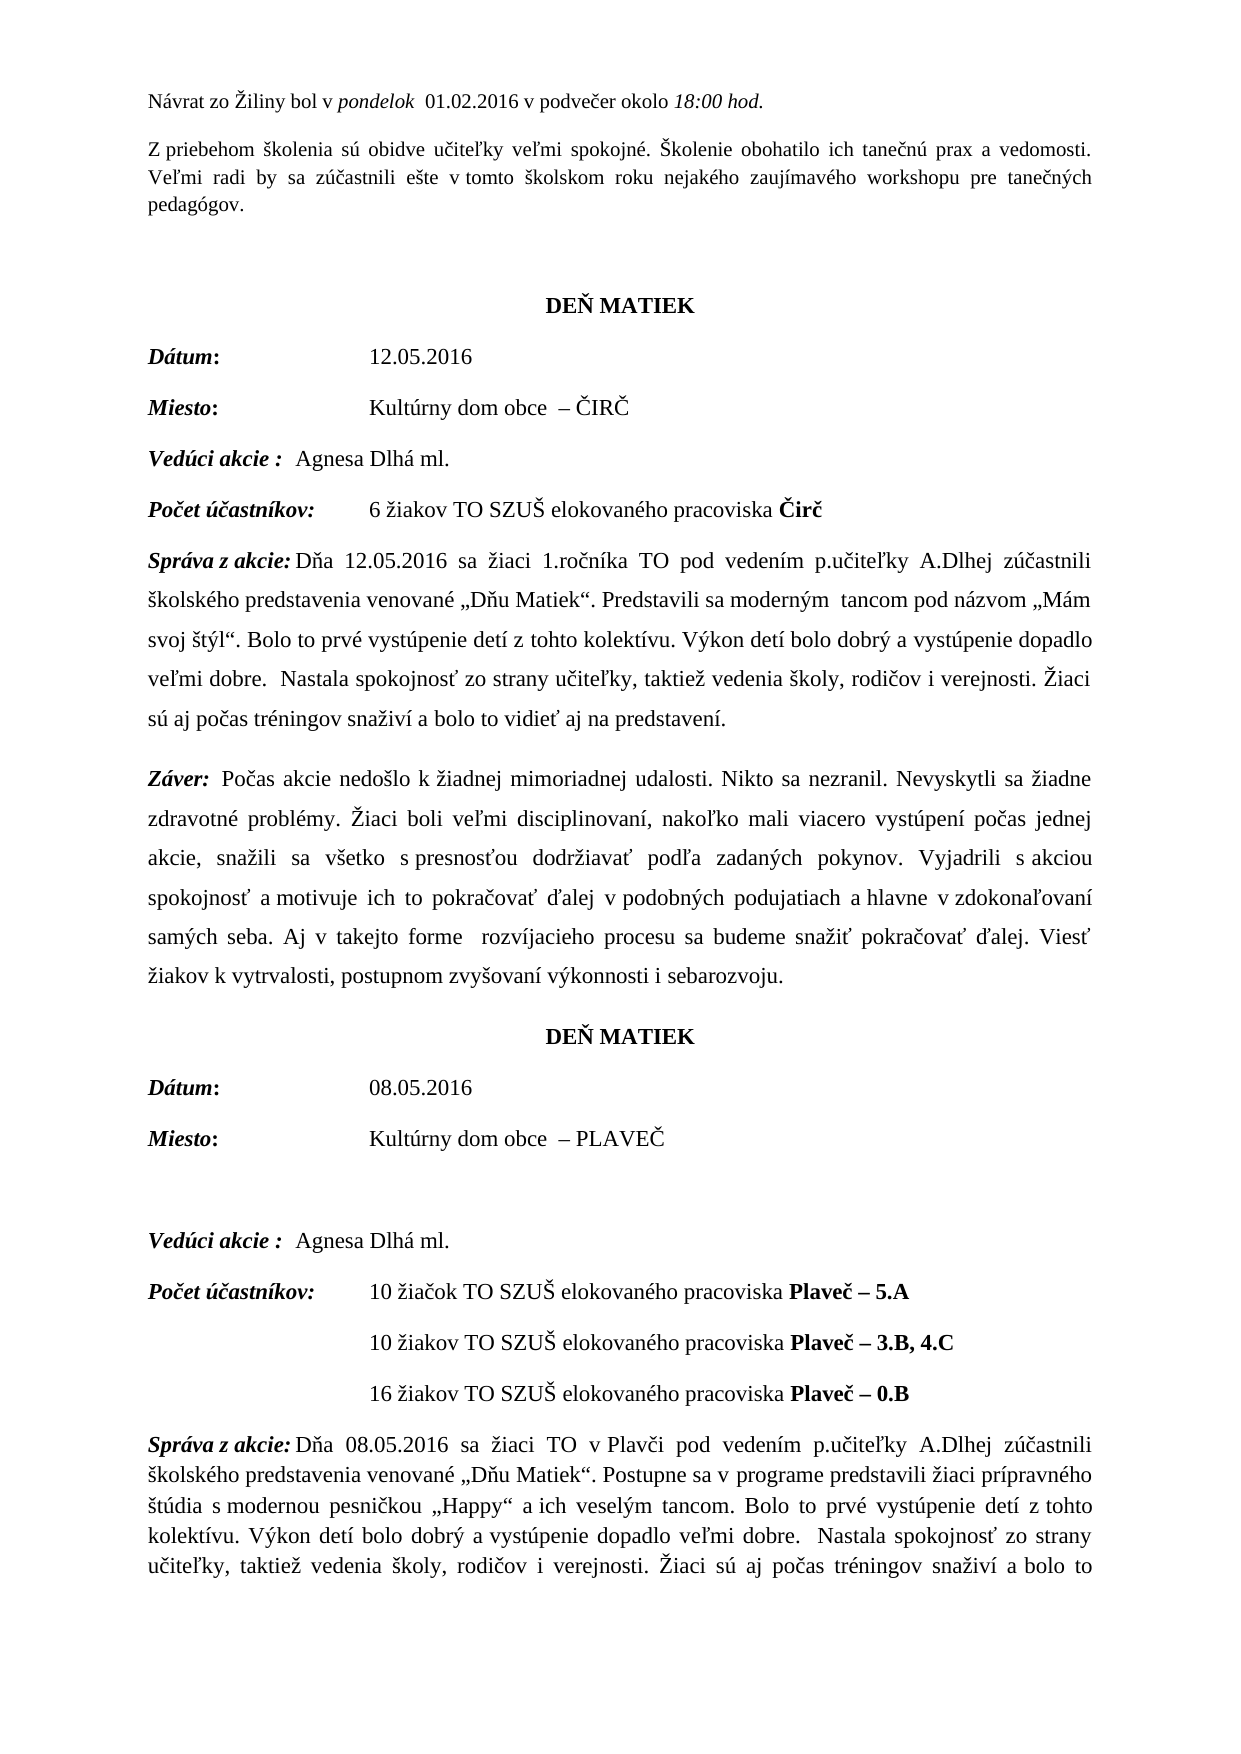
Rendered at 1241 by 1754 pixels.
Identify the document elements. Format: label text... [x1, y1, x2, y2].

text DEŇ MATIEK [148, 1023, 1093, 1049]
text Miesto: Kultúrny dom obce – PLAVEČ [148, 1125, 1093, 1151]
text Záver: Počas akcie nedošlo k žiadnej mimoriadnej udalosti. Nikto sa nezranil. Nevyskytli sa žiadne zdravotné problémy. Žiaci boli veľmi disciplinovaní, nakoľko mali viacero vystúpení počas jednej akcie, snažili sa všetko s presnosťou dodržiavať podľa zadaných pokynov. Vyjadrili s akciou spokojnosť a motivuje ich to pokračovať ďalej v podobných podujatiach a hlavne v zdokonaľovaní samých seba. Aj v takejto forme rozvíjacieho procesu sa budeme snažiť pokračovať ďalej. Viesť žiakov k vytrvalosti, postupnom zvyšovaní výkonnosti i sebarozvoju. [148, 765, 1093, 989]
text Vedúci akcie : Agnesa Dlhá ml. [148, 1227, 1093, 1253]
text Dátum: 08.05.2016 [148, 1074, 1093, 1100]
text Počet účastníkov: 10 žiačok TO SZUŠ elokovaného pracoviska Plaveč – 5.A [148, 1278, 1093, 1304]
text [148, 1431, 1093, 1578]
text Návrat zo Žiliny bol v pondelok 01.02.2016 v podvečer okolo 18:00 hod. [148, 89, 1093, 113]
text Vedúci akcie : Agnesa Dlhá ml. [148, 445, 1093, 471]
text Správa z akcie: Dňa 12.05.2016 sa žiaci 1.ročníka TO pod vedením p.učiteľky A.Dlhej zúčastnili školského predstavenia venované „Dňu Matiek“. Predstavili sa moderným tancom pod názvom „Mám svoj štýl“. Bolo to prvé vystúpenie detí z tohto kolektívu. Výkon detí bolo dobrý a vystúpenie dopadlo veľmi dobre. Nastala spokojnosť zo strany učiteľky, taktiež vedenia školy, rodičov i verejnosti. Žiaci sú aj počas tréningov snaživí a bolo to vidieť aj na predstavení. [148, 547, 1093, 731]
text 10 žiakov TO SZUŠ elokovaného pracoviska Plaveč – 3.B, 4.C [148, 1329, 1093, 1356]
text 16 žiakov TO SZUŠ elokovaného pracoviska Plaveč – 0.B [148, 1380, 1093, 1407]
text Z priebehom školenia sú obidve učiteľky veľmi spokojné. Školenie obohatilo ich tanečnú prax a vedomosti. Veľmi radi by sa zúčastnili ešte v tomto školskom roku nejakého zaujímavého workshopu pre tanečných pedagógov. [148, 137, 1093, 216]
text Miesto: Kultúrny dom obce – ČIRČ [148, 394, 1093, 420]
text DEŇ MATIEK [148, 292, 1093, 318]
text Dátum: 12.05.2016 [148, 343, 1093, 369]
text Počet účastníkov: 6 žiakov TO SZUŠ elokovaného pracoviska Čirč [148, 496, 1093, 522]
